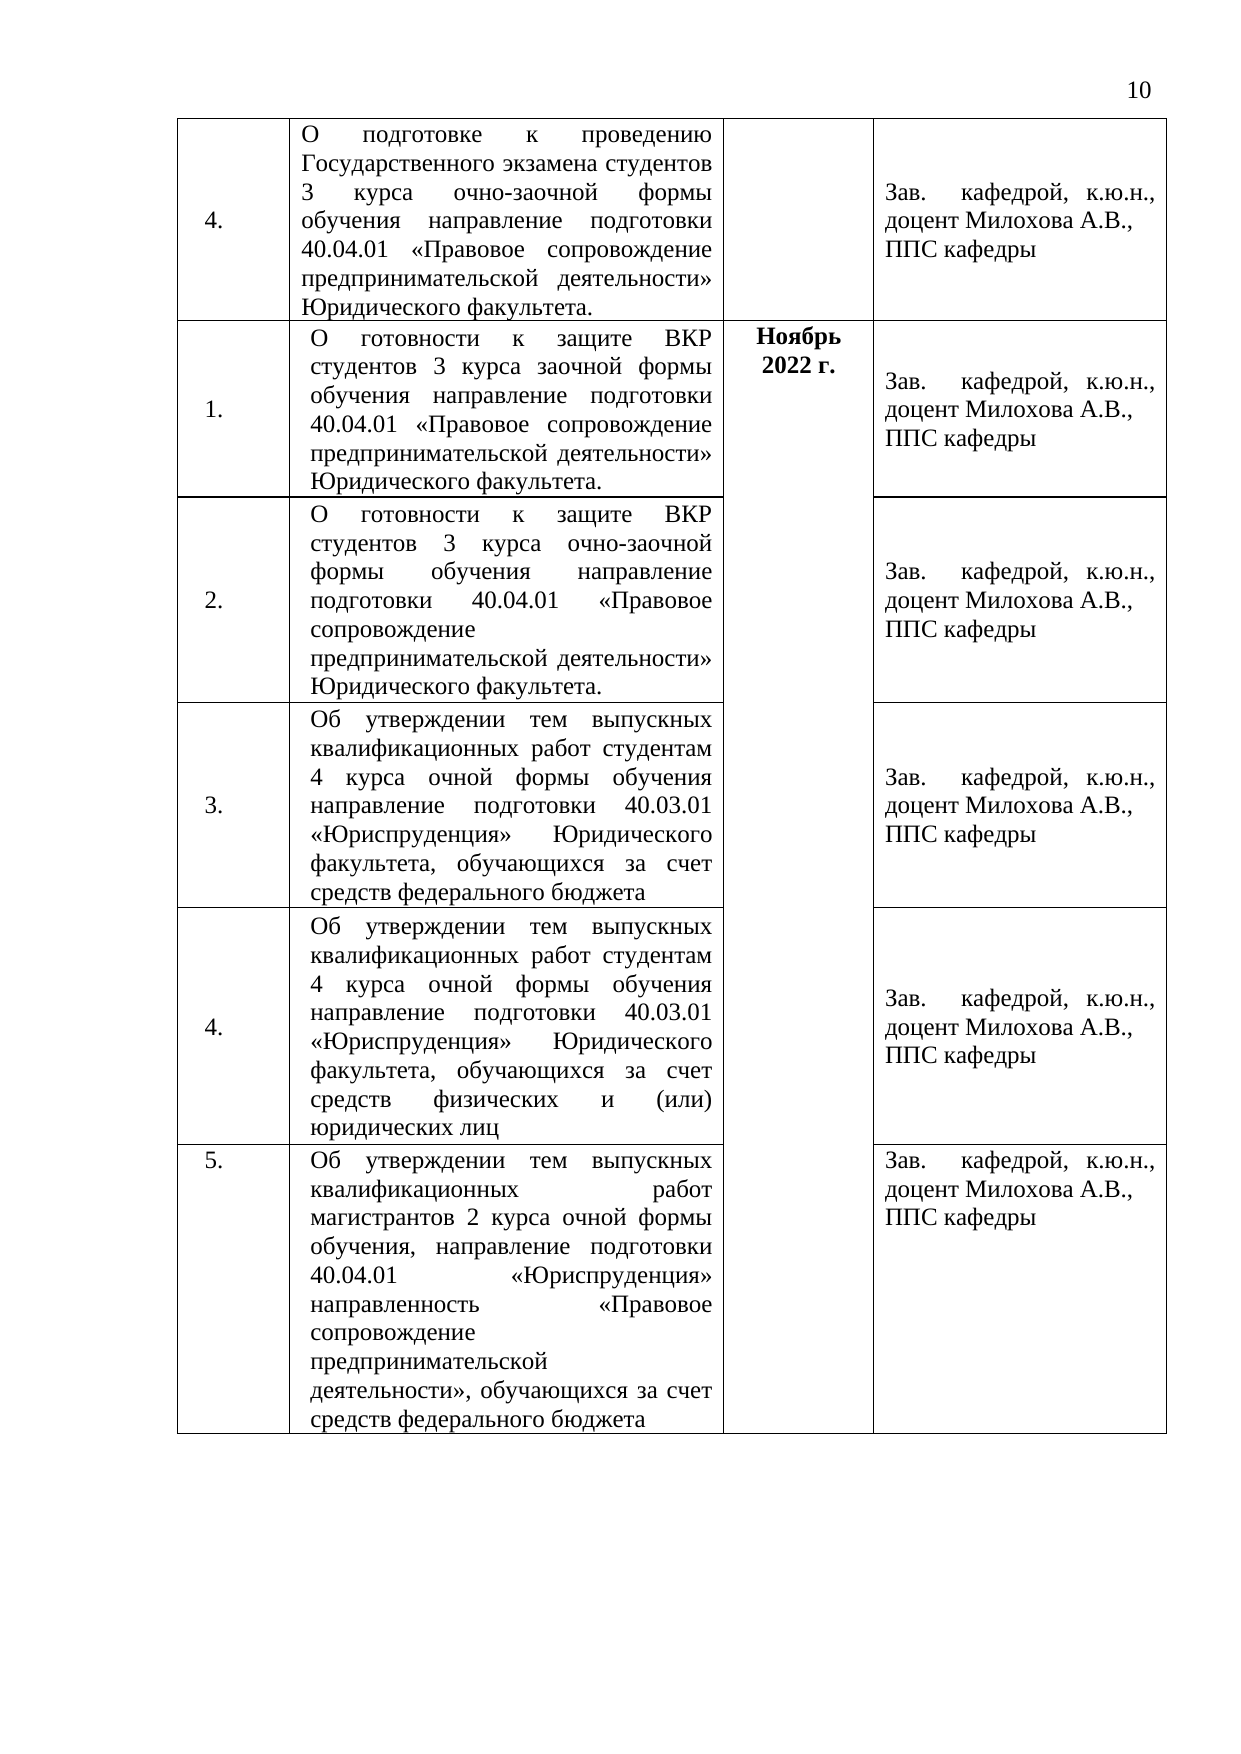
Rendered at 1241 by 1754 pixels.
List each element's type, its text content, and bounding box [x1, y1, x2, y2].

table_cell О готовности к защите ВКР студентов 3 курса заочной формы обучения направление подготовки 40.04.01 «Правовое сопровождение предпринимательской деятельности» Юридического факультета. [290, 321, 723, 496]
table_cell О подготовке к проведению Государственного экзамена студентов 3 курса очно-заочной формы обучения направление подготовки 40.04.01 «Правовое сопровождение предпринимательской деятельности» Юридического факультета. [290, 119, 723, 320]
table_cell Об утверждении тем выпускных квалификационных работ магистрантов 2 курса очной формы обучения, направление подготовки 40.04.01 «Юриспруденция» направленность «Правовое сопровождение предпринимательской деятельности», обучающихся за счет средств федерального бюджета [290, 1145, 723, 1432]
table_cell [178, 1145, 289, 1432]
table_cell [874, 1145, 1166, 1432]
table_cell Зав. кафедрой, к.ю.н., доцент Милохова А.В., ППС кафедры [874, 908, 1166, 1144]
table_cell Зав. кафедрой, к.ю.н., доцент Милохова А.В., ППС кафедры [874, 321, 1166, 496]
table_cell [178, 703, 289, 907]
table_cell Зав. кафедрой, к.ю.н., доцент Милохова А.В., ППС кафедры [874, 703, 1166, 907]
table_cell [874, 119, 1166, 320]
table_cell Об утверждении тем выпускных квалификационных работ студентам 4 курса очной формы обучения направление подготовки 40.03.01 «Юриспруденция» Юридического факультета, обучающихся за счет средств федерального бюджета [290, 703, 723, 907]
table_cell Ноябрь 2022 г. [724, 321, 873, 1432]
table_cell [178, 908, 289, 1144]
table_cell [178, 119, 289, 320]
table_cell Зав. кафедрой, к.ю.н., доцент Милохова А.В., ППС кафедры [874, 498, 1166, 702]
table_cell [178, 321, 289, 496]
table_cell О готовности к защите ВКР студентов 3 курса очно-заочной формы обучения направление подготовки 40.04.01 «Правовое сопровождение предпринимательской деятельности» Юридического факультета. [290, 498, 723, 702]
table_cell Об утверждении тем выпускных квалификационных работ студентам 4 курса очной формы обучения направление подготовки 40.03.01 «Юриспруденция» Юридического факультета, обучающихся за счет средств физических и (или) юридических лиц [290, 908, 723, 1144]
table_cell [178, 498, 289, 702]
